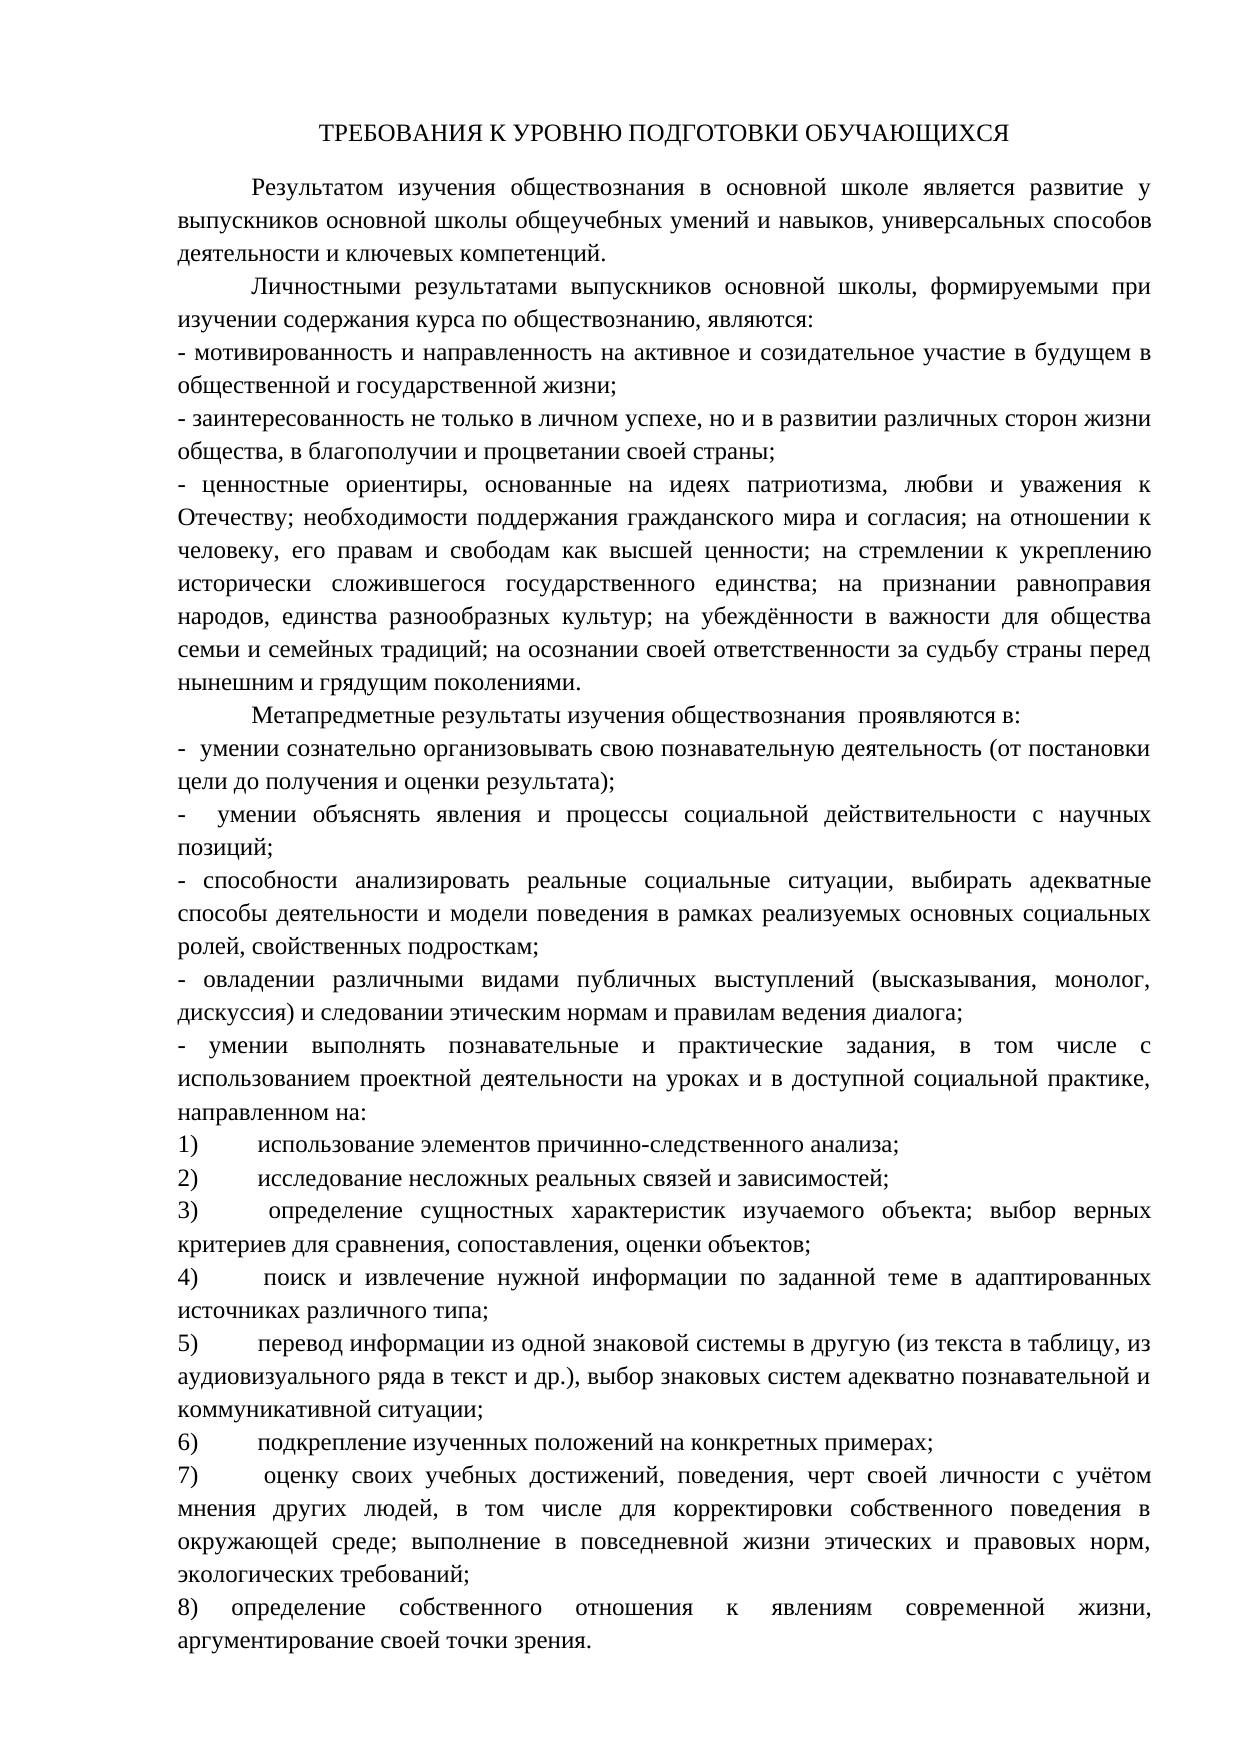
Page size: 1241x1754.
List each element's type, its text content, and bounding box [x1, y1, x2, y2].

text - умении выполнять познавательные и практические задания, в том числе с использованием проектной деятельности на уроках и в доступной социальной практике, направленном на: [177, 1031, 1152, 1125]
text Метапредметные результаты изучения обществознания проявляются в: [177, 700, 1152, 729]
text ТРЕБОВАНИЯ К УРОВНЮ ПОДГОТОВКИ ОБУЧАЮЩИХСЯ [177, 118, 1152, 147]
list исследование несложных реальных связей и зависимостей; [177, 1163, 1152, 1191]
text - умении сознательно организовывать свою познавательную деятельность (от постановки цели до получения и оценки результата); [177, 733, 1152, 795]
list определение сущностных характеристик изучаемого объекта; выбор верных критериев для сравнения, сопоставления, оценки объектов; [177, 1196, 1152, 1257]
text - способности анализировать реальные социальные ситуации, выбирать адекватные способы деятельности и модели поведения в рамках реализуемых основных социальных ролей, свойственных подросткам; [177, 865, 1152, 960]
list перевод информации из одной знаковой системы в другую (из текста в таблицу, из аудиовизуального ряда в текст и др.), выбор знаковых систем адекватно познавательной и коммуникативной ситуации; [177, 1328, 1152, 1422]
list поиск и извлечение нужной информации по заданной теме в адаптированных источниках различного типа; [177, 1262, 1152, 1323]
list использование элементов причинно-следственного анализа; [177, 1129, 1152, 1158]
list подкрепление изученных положений на конкретных примерах; [177, 1427, 1152, 1456]
text - ценностные ориентиры, основанные на идеях патриотизма, любви и уважения к Отечеству; необходимости поддержания гражданского мира и согласия; на отношении к человеку, его правам и свободам как высшей ценности; на стремлении к укреплению исторически сложившегося государственного единства; на признании равноправия народов, единства разнообразных культур; на убеждённости в важности для общества семьи и семейных традиций; на осознании своей ответственности за судьбу страны перед нынешним и грядущим поколениями. [177, 469, 1152, 696]
text - заинтересованность не только в личном успехе, но и в развитии различных сторон жизни общества, в благополучии и процветании своей страны; [177, 403, 1152, 465]
text 8) определение собственного отношения к явлениям современной жизни, аргументирование своей точки зрения. [177, 1592, 1152, 1654]
text - овладении различными видами публичных выступлений (высказывания, монолог, дискуссия) и следовании этическим нормам и правилам ведения диалога; [177, 964, 1152, 1026]
list оценку своих учебных достижений, поведения, черт своей личности с учётом мнения других людей, в том числе для корректировки собственного поведения в окружающей среде; выполнение в повседневной жизни этических и правовых норм, экологических требований; [177, 1460, 1152, 1588]
text - умении объяснять явления и процессы социальной действительности с научных позиций; [177, 799, 1152, 861]
text Личностными результатами выпускников основной школы, формируемыми при изучении содержания курса по обществознанию, являются: [177, 271, 1152, 333]
text Результатом изучения обществознания в основной школе является развитие у выпускников основной школы общеучебных умений и навыков, универсальных способов деятельности и ключевых компетенций. [177, 172, 1152, 267]
text - мотивированность и направленность на активное и созидательное участие в будущем в общественной и государственной жизни; [177, 337, 1152, 399]
